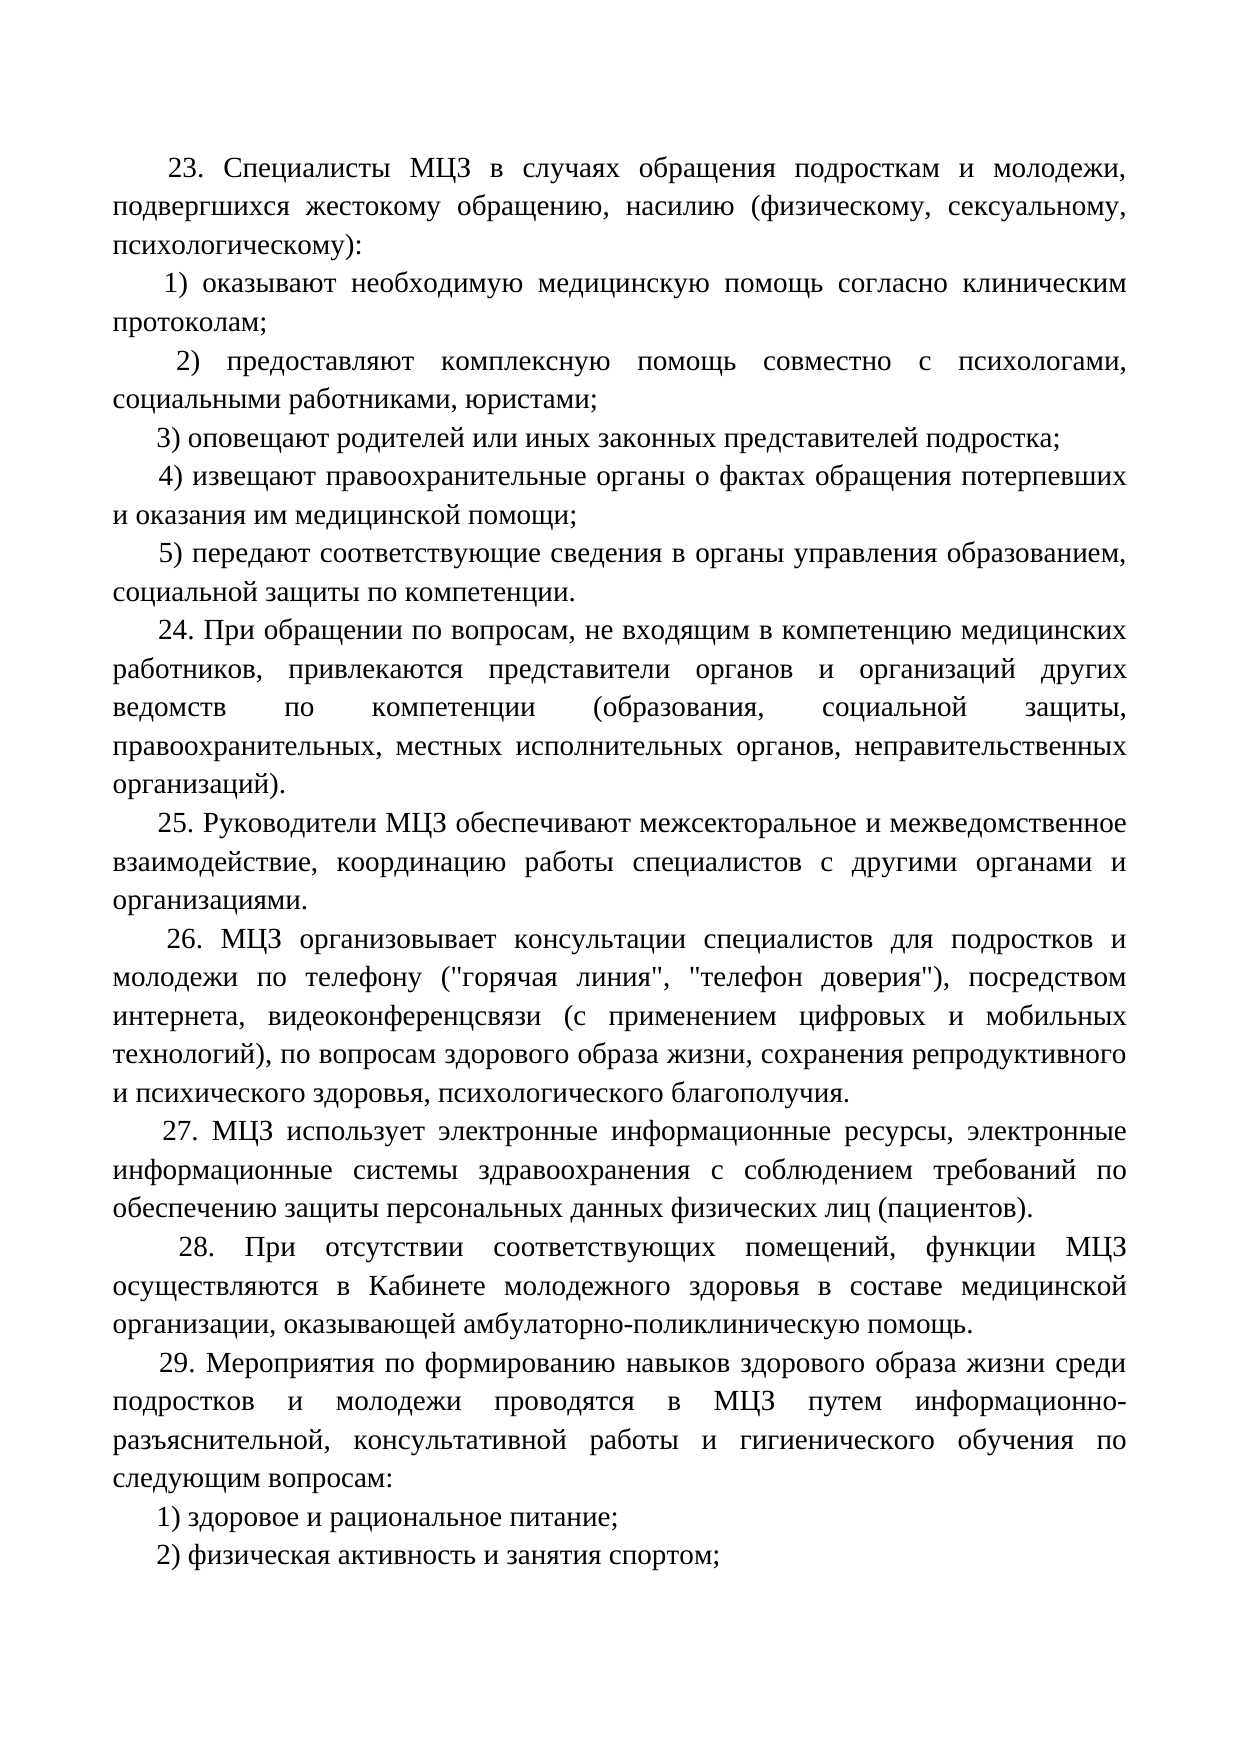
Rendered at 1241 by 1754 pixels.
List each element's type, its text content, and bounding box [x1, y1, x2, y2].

text 5) передают соответствующие сведения в органы управления образованием, социальной защиты по компетенции. [112, 535, 1128, 607]
text 23. Специалисты МЦЗ в случаях обращения подросткам и молодежи, подвергшихся жестокому обращению, насилию (физическому, сексуальному, психологическому): [112, 150, 1128, 261]
text 29. Мероприятия по формированию навыков здорового образа жизни среди подростков и молодежи проводятся в МЦЗ путем информационно-разъяснительной, консультативной работы и гигиенического обучения по следующим вопросам: [112, 1345, 1128, 1494]
text 3) оповещают родителей или иных законных представителей подростка; [112, 420, 1128, 453]
text 1) здоровое и рациональное питание; [112, 1499, 1128, 1532]
text 25. Руководители МЦЗ обеспечивают межсекторальное и межведомственное взаимодействие, координацию работы специалистов с другими органами и организациями. [112, 805, 1128, 916]
text 4) извещают правоохранительные органы о фактах обращения потерпевших и оказания им медицинской помощи; [112, 458, 1128, 530]
text 1) оказывают необходимую медицинскую помощь согласно клиническим протоколам; [112, 266, 1128, 338]
text 24. При обращении по вопросам, не входящим в компетенцию медицинских работников, привлекаются представители органов и организаций других ведомств по компетенции (образования, социальной защиты, правоохранительных, местных исполнительных органов, неправительственных организаций). [112, 612, 1128, 800]
text 2) физическая активность и занятия спортом; [112, 1537, 1128, 1571]
text 26. МЦЗ организовывает консультации специалистов для подростков и молодежи по телефону ("горячая линия", "телефон доверия"), посредством интернета, видеоконференцсвязи (с применением цифровых и мобильных технологий), по вопросам здорового образа жизни, сохранения репродуктивного и психического здоровья, психологического благополучия. [112, 921, 1128, 1108]
text 28. При отсутствии соответствующих помещений, функции МЦЗ осуществляются в Кабинете молодежного здоровья в составе медицинской организации, оказывающей амбулаторно-поликлиническую помощь. [112, 1229, 1128, 1340]
text 27. МЦЗ использует электронные информационные ресурсы, электронные информационные системы здравоохранения с соблюдением требований по обеспечению защиты персональных данных физических лиц (пациентов). [112, 1113, 1128, 1224]
text 2) предоставляют комплексную помощь совместно с психологами, социальными работниками, юристами; [112, 343, 1128, 415]
